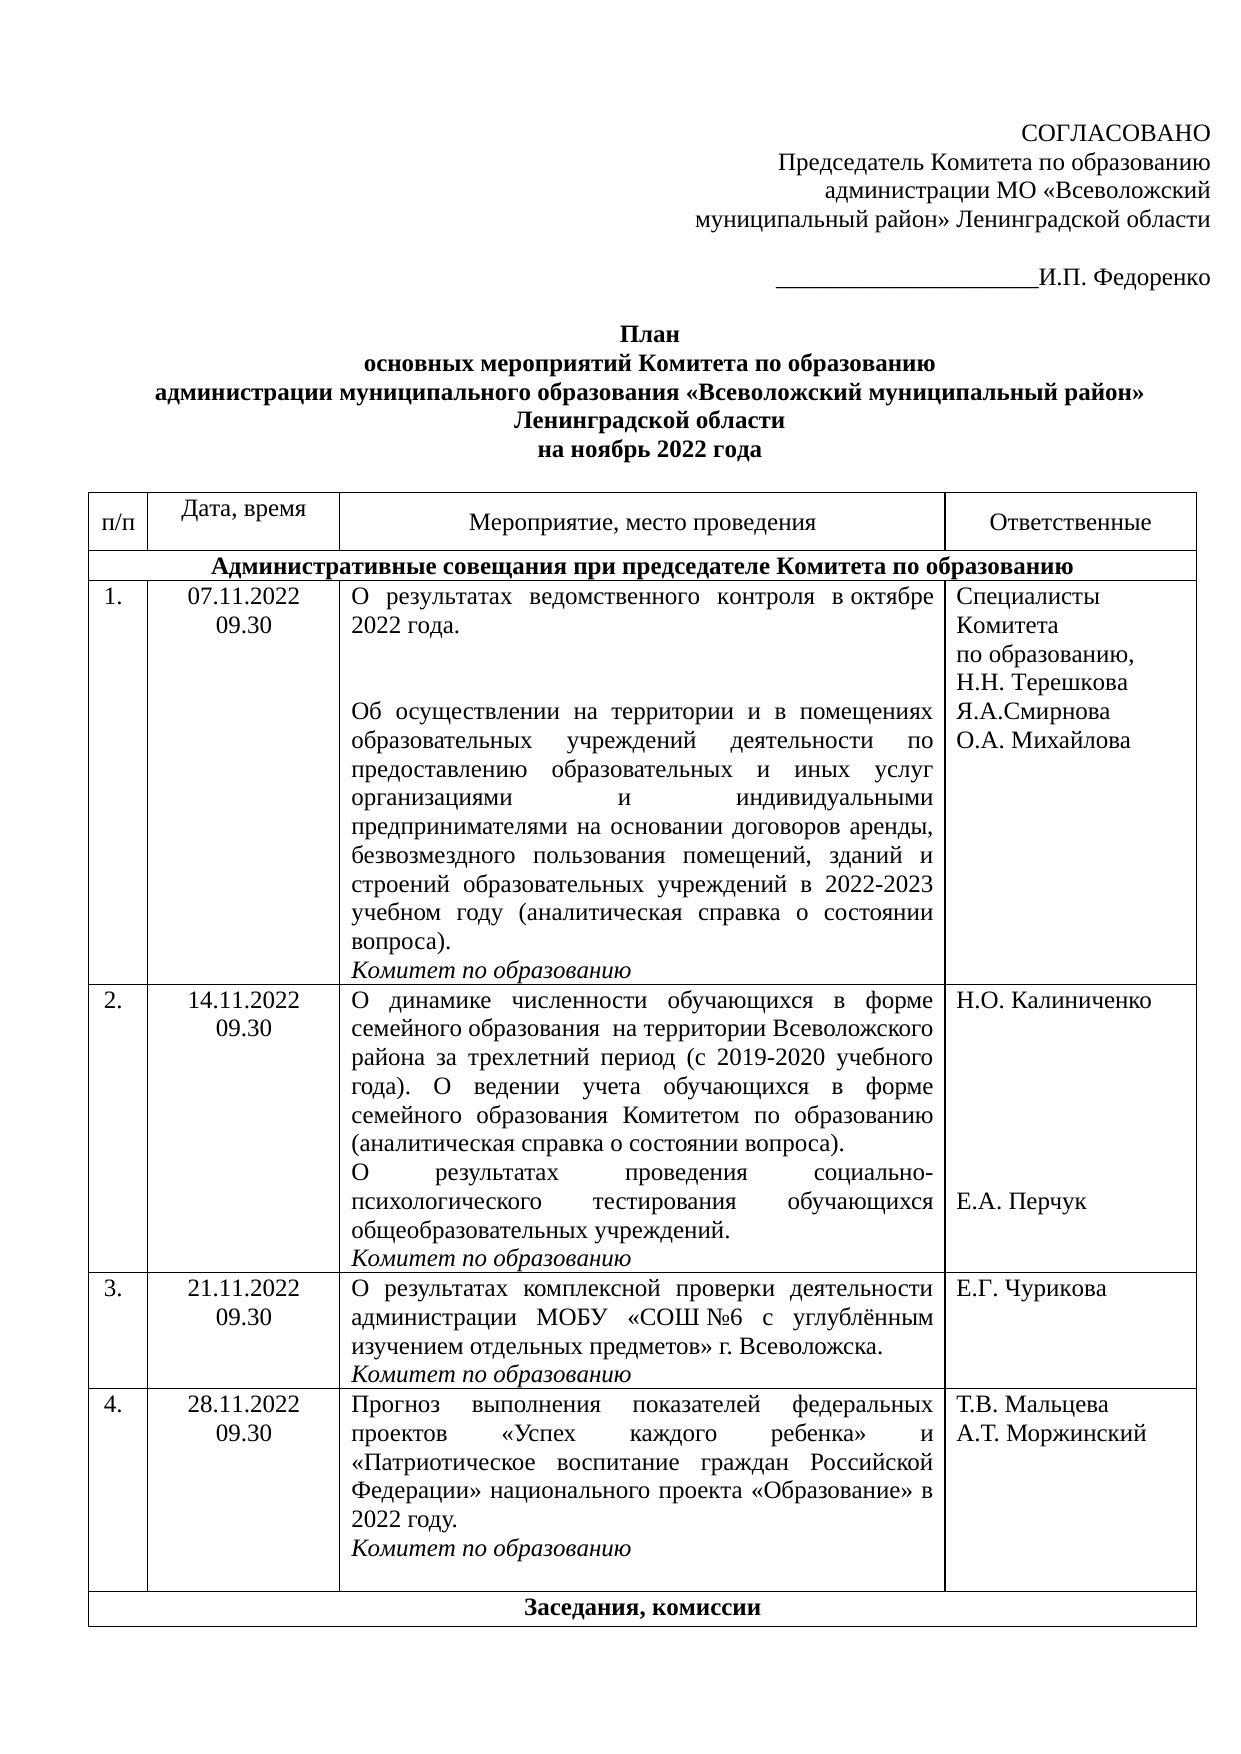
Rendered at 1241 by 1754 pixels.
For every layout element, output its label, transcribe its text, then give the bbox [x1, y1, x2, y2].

table_cell О результатах ведомственного контроля в октябре 2022 года. Об осуществлении на территории и в помещениях образовательных учреждений деятельности по предоставлению образовательных и иных услуг организациями и индивидуальными предпринимателями на основании договоров аренды, безвозмездного пользования помещений, зданий и строений образовательных учреждений в 2022-2023 учебном году (аналитическая справка о состоянии вопроса). Комитет по образованию [340, 581, 944, 984]
table_cell 21.11.2022 09.30 [148, 1273, 339, 1388]
table_cell Т.В. Мальцева А.Т. Моржинский [946, 1389, 1196, 1591]
table_cell 07.11.2022 09.30 [148, 581, 339, 984]
table_cell Специалисты Комитета по образованию, Н.Н. Терешкова Я.А.Смирнова О.А. Михайлова [946, 581, 1196, 984]
table_header Дата, время [148, 493, 339, 550]
text СОГЛАСОВАНО [118, 118, 1211, 147]
table_cell 28.11.2022 09.30 [148, 1389, 339, 1591]
table_cell Н.О. Калиниченко Е.А. Перчук [946, 985, 1196, 1272]
table_cell Административные совещания при председателе Комитета по образованию [89, 551, 1196, 580]
text на ноябрь 2022 года [118, 434, 1181, 463]
text основных мероприятий Комитета по образованию [118, 348, 1181, 377]
table_header Мероприятие, место проведения [340, 493, 944, 550]
table_cell Прогноз выполнения показателей федеральных проектов «Успех каждого ребенка» и «Патриотическое воспитание граждан Российской Федерации» национального проекта «Образование» в 2022 году. Комитет по образованию [340, 1389, 944, 1591]
text _____________________И.П. Федоренко [118, 262, 1211, 291]
text администрации муниципального образования «Всеволожский муниципальный район» Ленинградской области [118, 377, 1181, 434]
table_cell О динамике численности обучающихся в форме семейного образования на территории Всеволожского района за трехлетний период (с 2019-2020 учебного года). О ведении учета обучающихся в форме семейного образования Комитетом по образованию (аналитическая справка о состоянии вопроса). О результатах проведения социально-психологического тестирования обучающихся общеобразовательных учреждений. Комитет по образованию [340, 985, 944, 1272]
table_cell [89, 985, 147, 1272]
text муниципальный район» Ленинградской области [118, 204, 1211, 233]
table_cell [89, 581, 147, 984]
text План [118, 319, 1181, 348]
text Председатель Комитета по образованию [118, 147, 1211, 176]
table_cell Е.Г. Чурикова [946, 1273, 1196, 1388]
text администрации МО «Всеволожский [118, 176, 1211, 204]
table_header Ответственные [946, 493, 1196, 550]
table_cell О результатах комплексной проверки деятельности администрации МОБУ «СОШ №6 с углублённым изучением отдельных предметов» г. Всеволожска. Комитет по образованию [340, 1273, 944, 1388]
table_cell [89, 1389, 147, 1591]
table_cell Заседания, комиссии [89, 1592, 1196, 1626]
table_cell 14.11.2022 09.30 [148, 985, 339, 1272]
table_header п/п [89, 493, 147, 550]
table_cell [89, 1273, 147, 1388]
